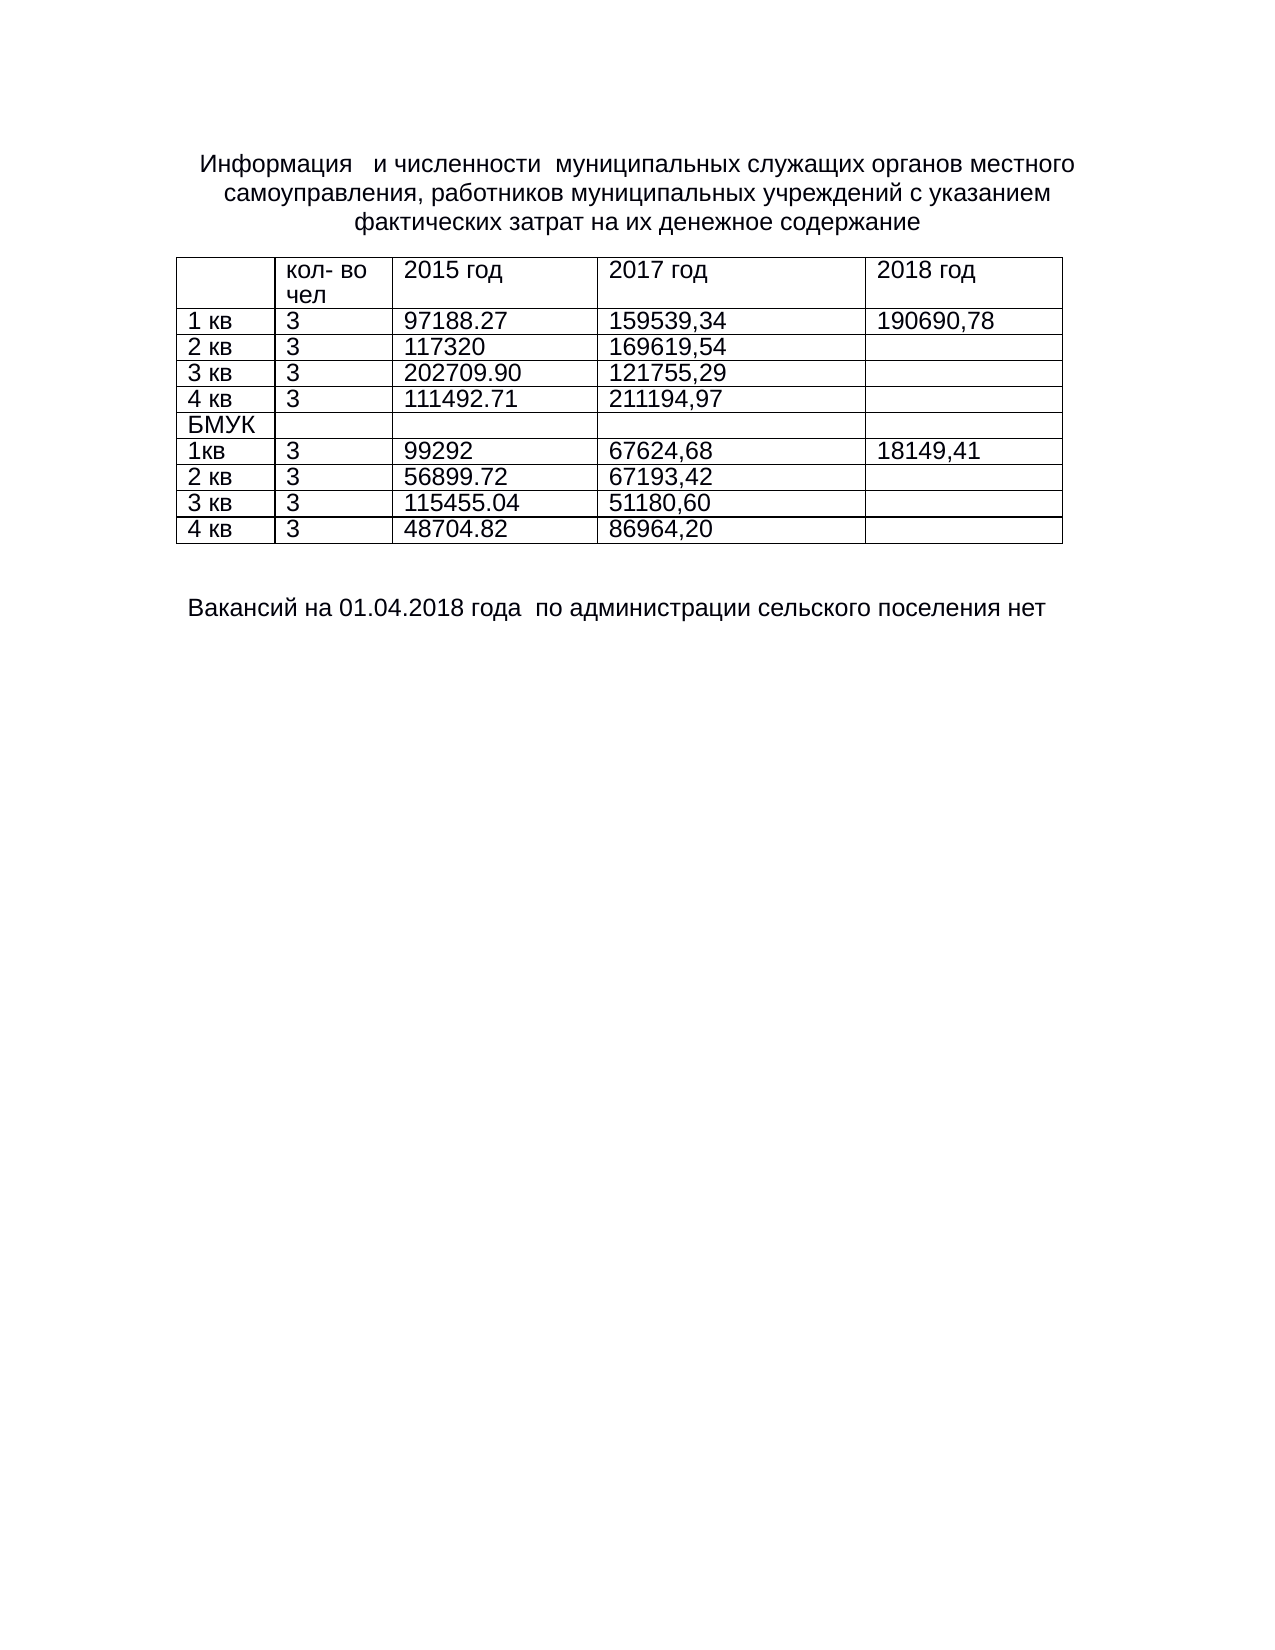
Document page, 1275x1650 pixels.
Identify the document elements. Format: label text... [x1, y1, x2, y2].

table_cell 56899.72 [393, 465, 597, 490]
table_cell 211194,97 [598, 387, 865, 412]
table_cell 121755,29 [598, 361, 865, 386]
table_cell 67193,42 [598, 465, 865, 490]
table_cell [866, 387, 1062, 412]
table_header [177, 258, 274, 308]
table_cell 202709.90 [393, 361, 597, 386]
table_cell 111492.71 [393, 387, 597, 412]
table_cell 99292 [393, 439, 597, 464]
table_cell [866, 413, 1062, 438]
table_cell 4 кв [177, 387, 274, 412]
table_cell 1 кв [177, 309, 274, 334]
table_cell 3 кв [177, 491, 274, 516]
table_cell БМУК [177, 413, 274, 438]
table_cell 3 [276, 361, 392, 386]
table_cell 169619,54 [598, 335, 865, 360]
table_cell [866, 465, 1062, 490]
table_cell 3 [276, 335, 392, 360]
table_cell 18149,41 [866, 439, 1062, 464]
table_cell [866, 491, 1062, 516]
table_cell 3 [276, 518, 392, 542]
table_cell 1кв [177, 439, 274, 464]
table_cell [866, 335, 1062, 360]
table_cell 48704.82 [393, 518, 597, 542]
table_cell 159539,34 [598, 309, 865, 334]
table_cell 51180,60 [598, 491, 865, 516]
table_header 2015 год [393, 258, 597, 308]
table_header 2017 год [598, 258, 865, 308]
table_cell 3 [276, 309, 392, 334]
table_header кол- во чел [276, 258, 392, 308]
table_cell 3 [276, 465, 392, 490]
table_cell 67624,68 [598, 439, 865, 464]
text Информация и численности муниципальных служащих органов местного самоуправления, работников муниципальных учреждений с указанием фактических затрат на их денежное содержание [187, 150, 1087, 236]
table_cell 97188.27 [393, 309, 597, 334]
table_cell 3 [276, 387, 392, 412]
table_cell [276, 413, 392, 438]
text Вакансий на 01.04.2018 года по администрации сельского поселения нет [187, 593, 1087, 622]
table_header 2018 год [866, 258, 1062, 308]
table_cell [866, 361, 1062, 386]
table_cell 190690,78 [866, 309, 1062, 334]
table_cell [866, 518, 1062, 542]
table_cell [393, 413, 597, 438]
table_cell 3 [276, 439, 392, 464]
table_cell 2 кв [177, 335, 274, 360]
table_cell 2 кв [177, 465, 274, 490]
table_cell 86964,20 [598, 518, 865, 542]
table_cell 117320 [393, 335, 597, 360]
table_cell 4 кв [177, 518, 274, 542]
table_cell 3 кв [177, 361, 274, 386]
table_cell [598, 413, 865, 438]
table_cell 115455.04 [393, 491, 597, 516]
table_cell 3 [276, 491, 392, 516]
